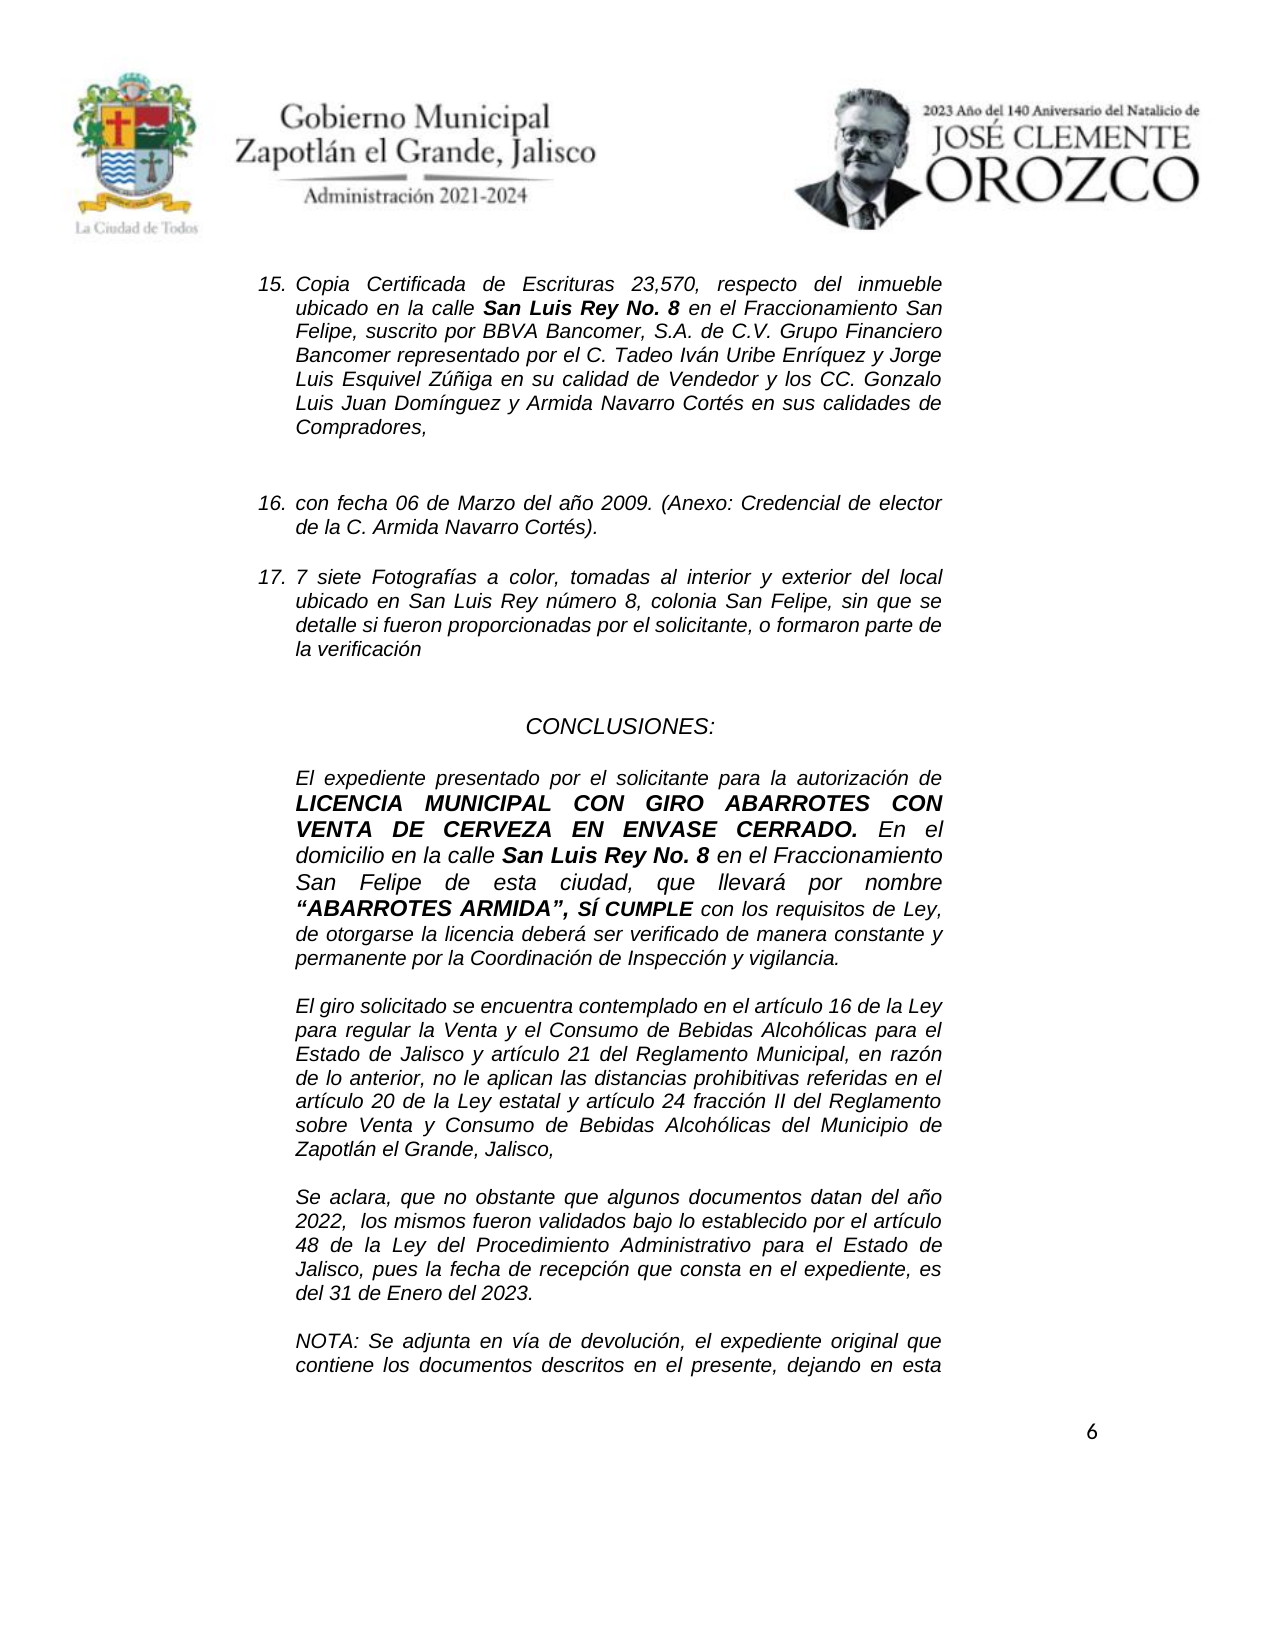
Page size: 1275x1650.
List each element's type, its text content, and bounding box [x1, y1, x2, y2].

text CONCLUSIONES: [295, 713, 945, 739]
list 7 siete Fotografías a color, tomadas al interior y exterior del local ubicado en San Luis Rey número 8, colonia San Felipe, sin que se detalle si fueron proporcionadas por el solicitante, o formaron parte de la verificación [258, 564, 945, 660]
text Se aclara, que no obstante que algunos documentos datan del año 2022, los mismos fueron validados bajo lo establecido por el artículo 48 de la Ley del Procedimiento Administrativo para el Estado de Jalisco, pues la fecha de recepción que consta en el expediente, es del 31 de Enero del 2023. [295, 1185, 945, 1305]
text El expediente presentado por el solicitante para la autorización de LICENCIA MUNICIPAL CON GIRO ABARROTES CON VENTA DE CERVEZA EN ENVASE CERRADO. En el domicilio en la calle San Luis Rey No. 8 en el Fraccionamiento San Felipe de esta ciudad, que llevará por nombre “ABARROTES ARMIDA”, SÍ CUMPLE con los requisitos de Ley, de otorgarse la licencia deberá ser verificado de manera constante y permanente por la Coordinación de Inspección y vigilancia. [295, 766, 945, 969]
picture [15, 46, 1254, 254]
list con fecha 06 de Marzo del año 2009. (Anexo: Credencial de elector de la C. Armida Navarro Cortés). [258, 491, 945, 539]
text El giro solicitado se encuentra contemplado en el artículo 16 de la Ley para regular la Venta y el Consumo de Bebidas Alcohólicas para el Estado de Jalisco y artículo 21 del Reglamento Municipal, en razón de lo anterior, no le aplican las distancias prohibitivas referidas en el artículo 20 de la Ley estatal y artículo 24 fracción II del Reglamento sobre Venta y Consumo de Bebidas Alcohólicas del Municipio de Zapotlán el Grande, Jalisco, [295, 993, 945, 1161]
list Copia Certificada de Escrituras 23,570, respecto del inmueble ubicado en la calle San Luis Rey No. 8 en el Fraccionamiento San Felipe, suscrito por BBVA Bancomer, S.A. de C.V. Grupo Financiero Bancomer representado por el C. Tadeo Iván Uribe Enríquez y Jorge Luis Esquivel Zúñiga en su calidad de Vendedor y los CC. Gonzalo Luis Juan Domínguez y Armida Navarro Cortés en sus calidades de Compradores, [258, 254, 945, 439]
